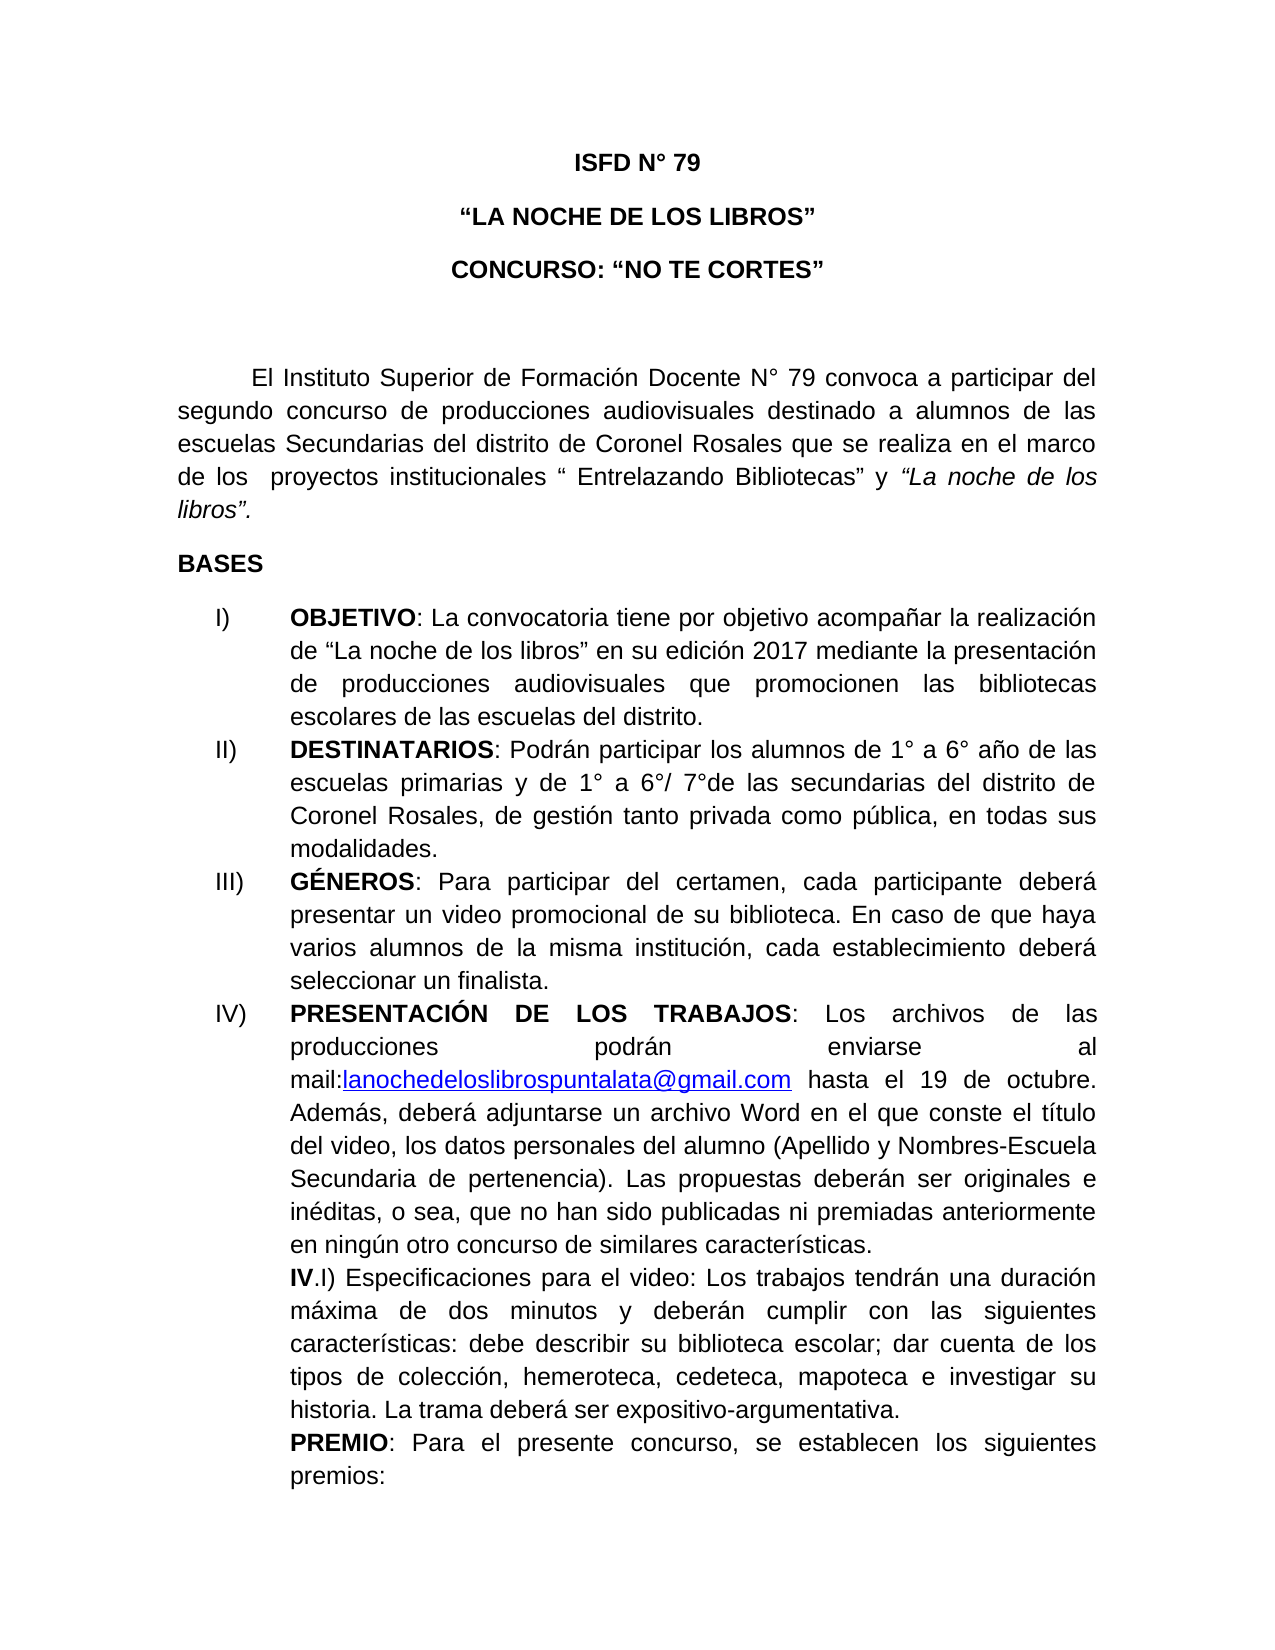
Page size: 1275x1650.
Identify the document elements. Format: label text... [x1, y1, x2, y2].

list IV.I) Especificaciones para el video: Los trabajos tendrán una duración máxima de dos minutos y deberán cumplir con las siguientes características: debe describir su biblioteca escolar; dar cuenta de los tipos de colección, hemeroteca, cedeteca, mapoteca e investigar su historia. La trama deberá ser expositivo-argumentativa. [290, 1263, 1098, 1424]
list GÉNEROS: Para participar del certamen, cada participante deberá presentar un video promocional de su biblioteca. En caso de que haya varios alumnos de la misma institución, cada establecimiento deberá seleccionar un finalista. [215, 867, 1098, 995]
text El Instituto Superior de Formación Docente N° 79 convoca a participar del segundo concurso de producciones audiovisuales destinado a alumnos de las escuelas Secundarias del distrito de Coronel Rosales que se realiza en el marco de los proyectos institucionales “ Entrelazando Bibliotecas” y “La noche de los libros”. [177, 363, 1098, 524]
list PREMIO: Para el presente concurso, se establecen los siguientes premios: [290, 1428, 1098, 1490]
text CONCURSO: “NO TE CORTES” [177, 255, 1098, 284]
list DESTINATARIOS: Podrán participar los alumnos de 1° a 6° año de las escuelas primarias y de 1° a 6°/ 7°de las secundarias del distrito de Coronel Rosales, de gestión tanto privada como pública, en todas sus modalidades. [215, 735, 1098, 863]
list PRESENTACIÓN DE LOS TRABAJOS: Los archivos de las producciones podrán enviarse al mail:lanochedeloslibrospuntalata@gmail.com hasta el 19 de octubre. Además, deberá adjuntarse un archivo Word en el que conste el título del video, los datos personales del alumno (Apellido y Nombres-Escuela Secundaria de pertenencia). Las propuestas deberán ser originales e inéditas, o sea, que no han sido publicadas ni premiadas anteriormente en ningún otro concurso de similares características. [215, 999, 1098, 1259]
text ISFD N° 79 [177, 148, 1098, 176]
text BASES [177, 549, 1098, 578]
text “LA NOCHE DE LOS LIBROS” [177, 201, 1098, 230]
list OBJETIVO: La convocatoria tiene por objetivo acompañar la realización de “La noche de los libros” en su edición 2017 mediante la presentación de producciones audiovisuales que promocionen las bibliotecas escolares de las escuelas del distrito. [215, 603, 1098, 731]
